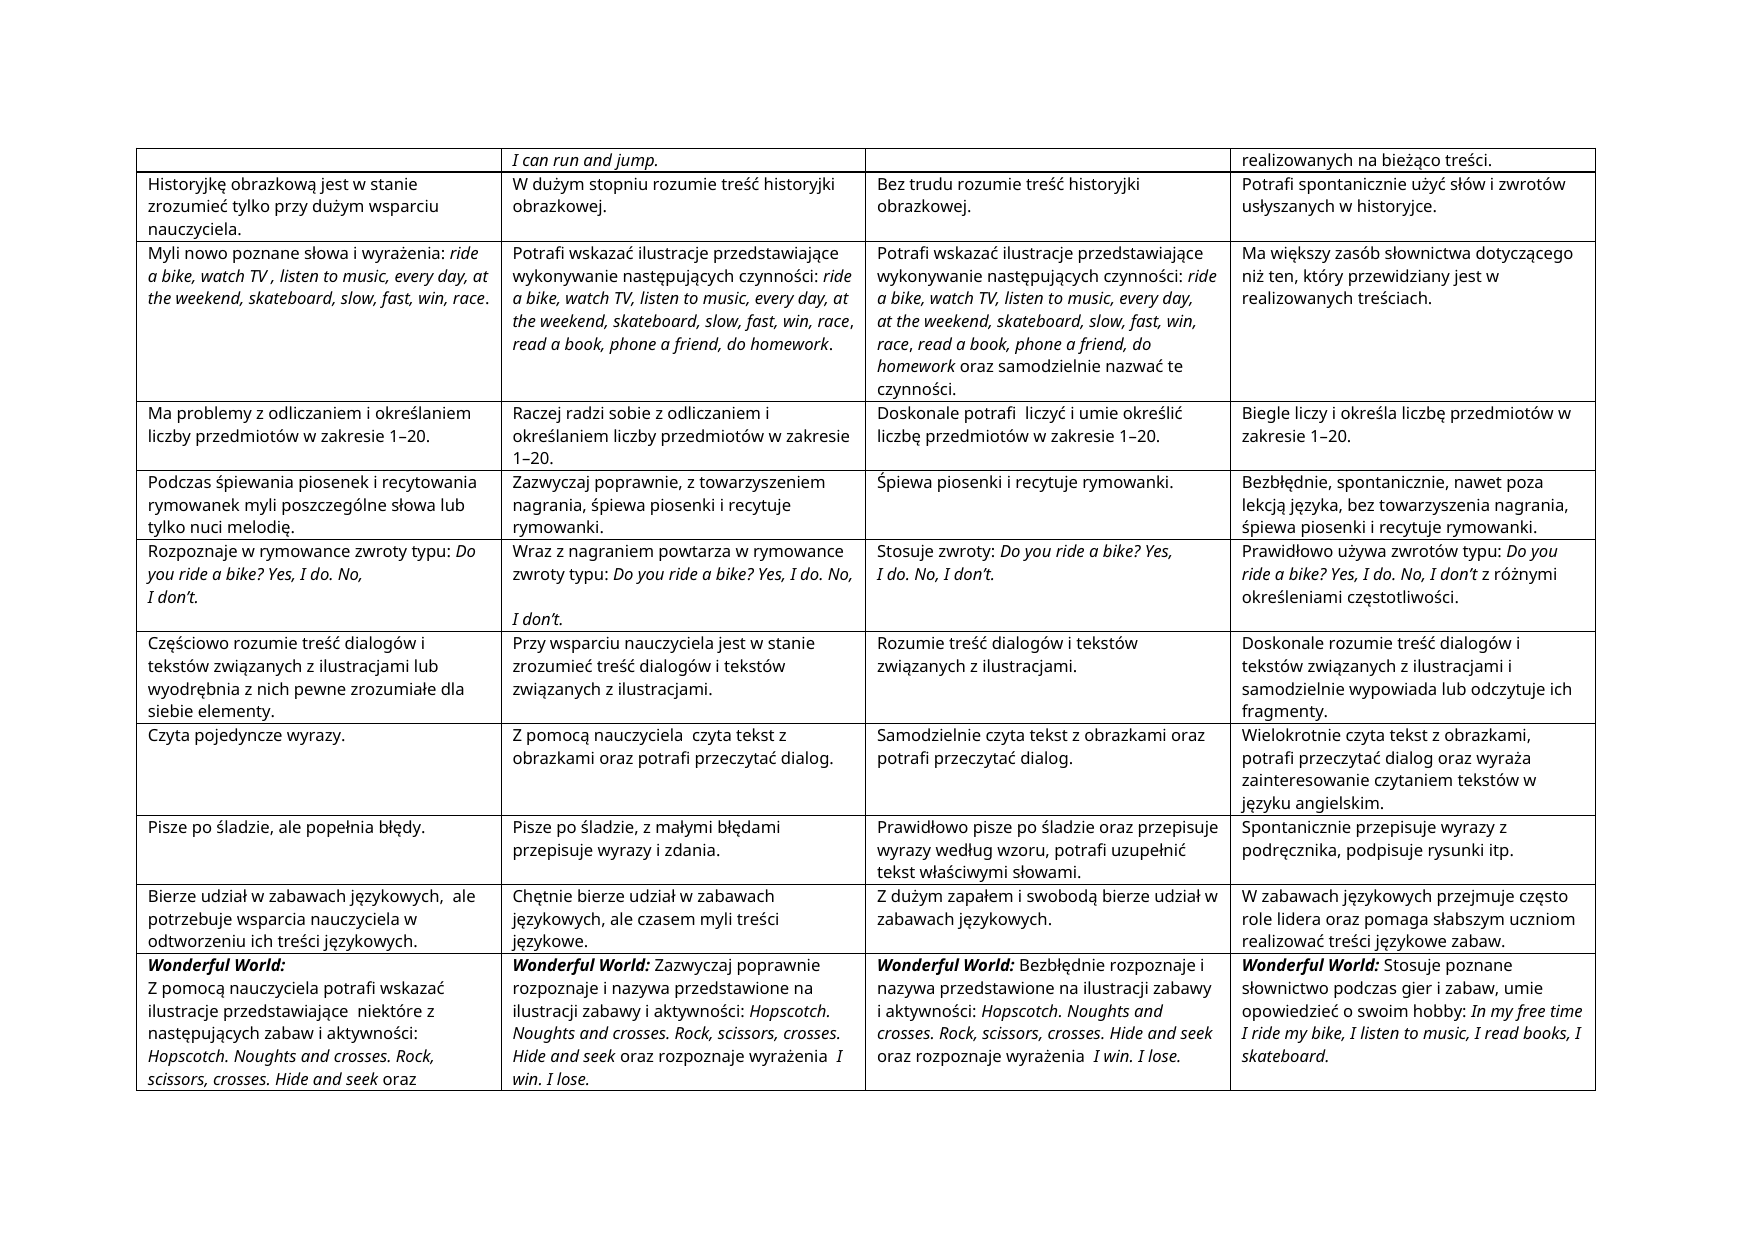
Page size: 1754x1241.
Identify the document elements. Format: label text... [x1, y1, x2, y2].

table_cell Śpiewa piosenki i recytuje rymowanki. [866, 471, 1230, 539]
table_cell Bez trudu rozumie treść historyjki obrazkowej. [866, 173, 1230, 241]
table_cell W zabawach językowych przejmuje często role lidera oraz pomaga słabszym uczniom realizować treści językowe zabaw. [1231, 885, 1595, 953]
table_cell Przy wsparciu nauczyciela jest w stanie zrozumieć treść dialogów i tekstów związanych z ilustracjami. [502, 632, 865, 723]
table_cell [137, 954, 501, 1090]
table_cell Bezbłędnie, spontanicznie, nawet poza lekcją języka, bez towarzyszenia nagrania, śpiewa piosenki i recytuje rymowanki. [1231, 471, 1595, 539]
table_cell Stosuje zwroty: Do you ride a bike? Yes, I do. No, I don’t. [866, 540, 1230, 631]
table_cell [502, 954, 865, 1090]
table_cell Prawidłowo używa zwrotów typu: Do you ride a bike? Yes, I do. No, I don’t z różnymi określeniami częstotliwości. [1231, 540, 1595, 631]
table_cell Z dużym zapałem i swobodą bierze udział w zabawach językowych. [866, 885, 1230, 953]
table_cell Doskonale potrafi liczyć i umie określić liczbę przedmiotów w zakresie 1–20. [866, 402, 1230, 470]
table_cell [866, 149, 1230, 171]
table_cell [1231, 954, 1595, 1090]
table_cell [137, 149, 501, 171]
table_cell Samodzielnie czyta tekst z obrazkami oraz potrafi przeczytać dialog. [866, 724, 1230, 814]
table_cell Podczas śpiewania piosenek i recytowania rymowanek myli poszczególne słowa lub tylko nuci melodię. [137, 471, 501, 539]
table_cell Pisze po śladzie, ale popełnia błędy. [137, 816, 501, 884]
table_cell Rozpoznaje w rymowance zwroty typu: Do you ride a bike? Yes, I do. No, I don’t. [137, 540, 501, 631]
table_cell Potrafi spontanicznie użyć słów i zwrotów usłyszanych w historyjce. [1231, 173, 1595, 241]
table_cell Częściowo rozumie treść dialogów i tekstów związanych z ilustracjami lub wyodrębnia z nich pewne zrozumiałe dla siebie elementy. [137, 632, 501, 723]
table_cell Rozumie treść dialogów i tekstów związanych z ilustracjami. [866, 632, 1230, 723]
table_cell Potrafi wskazać ilustracje przedstawiające wykonywanie następujących czynności: ride a bike, watch TV, listen to music, every day, at the weekend, skateboard, slow, fast, win, race, read a book, phone a friend, do homework. [502, 242, 865, 401]
table_cell Prawidłowo pisze po śladzie oraz przepisuje wyrazy według wzoru, potrafi uzupełnić tekst właściwymi słowami. [866, 816, 1230, 884]
table_cell Spontanicznie przepisuje wyrazy z podręcznika, podpisuje rysunki itp. [1231, 816, 1595, 884]
table_cell Raczej radzi sobie z odliczaniem i określaniem liczby przedmiotów w zakresie 1–20. [502, 402, 865, 470]
table_cell Ma większy zasób słownictwa dotyczącego niż ten, który przewidziany jest w realizowanych treściach. [1231, 242, 1595, 401]
table_cell Myli nowo poznane słowa i wyrażenia: ride a bike, watch TV , listen to music, every day, at the weekend, skateboard, slow, fast, win, race. [137, 242, 501, 401]
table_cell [1231, 149, 1595, 171]
table_cell Pisze po śladzie, z małymi błędami przepisuje wyrazy i zdania. [502, 816, 865, 884]
table_cell W dużym stopniu rozumie treść historyjki obrazkowej. [502, 173, 865, 241]
table_cell Ma problemy z odliczaniem i określaniem liczby przedmiotów w zakresie 1–20. [137, 402, 501, 470]
table_cell Potrafi wskazać ilustracje przedstawiające wykonywanie następujących czynności: ride a bike, watch TV, listen to music, every day, at the weekend, skateboard, slow, fast, win, race, read a book, phone a friend, do homework oraz samodzielnie nazwać te czynności. [866, 242, 1230, 401]
table_cell Bierze udział w zabawach językowych, ale potrzebuje wsparcia nauczyciela w odtworzeniu ich treści językowych. [137, 885, 501, 953]
table_cell Historyjkę obrazkową jest w stanie zrozumieć tylko przy dużym wsparciu nauczyciela. [137, 173, 501, 241]
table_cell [866, 954, 1230, 1090]
table_cell Doskonale rozumie treść dialogów i tekstów związanych z ilustracjami i samodzielnie wypowiada lub odczytuje ich fragmenty. [1231, 632, 1595, 723]
table_cell Biegle liczy i określa liczbę przedmiotów w zakresie 1–20. [1231, 402, 1595, 470]
table_cell Wielokrotnie czyta tekst z obrazkami, potrafi przeczytać dialog oraz wyraża zainteresowanie czytaniem tekstów w języku angielskim. [1231, 724, 1595, 814]
table_cell Chętnie bierze udział w zabawach językowych, ale czasem myli treści językowe. [502, 885, 865, 953]
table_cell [502, 149, 865, 171]
table_cell Zazwyczaj poprawnie, z towarzyszeniem nagrania, śpiewa piosenki i recytuje rymowanki. [502, 471, 865, 539]
table_cell Wraz z nagraniem powtarza w rymowance zwroty typu: Do you ride a bike? Yes, I do. No, I don’t. [502, 540, 865, 631]
table_cell Z pomocą nauczyciela czyta tekst z obrazkami oraz potrafi przeczytać dialog. [502, 724, 865, 814]
table_cell Czyta pojedyncze wyrazy. [137, 724, 501, 814]
